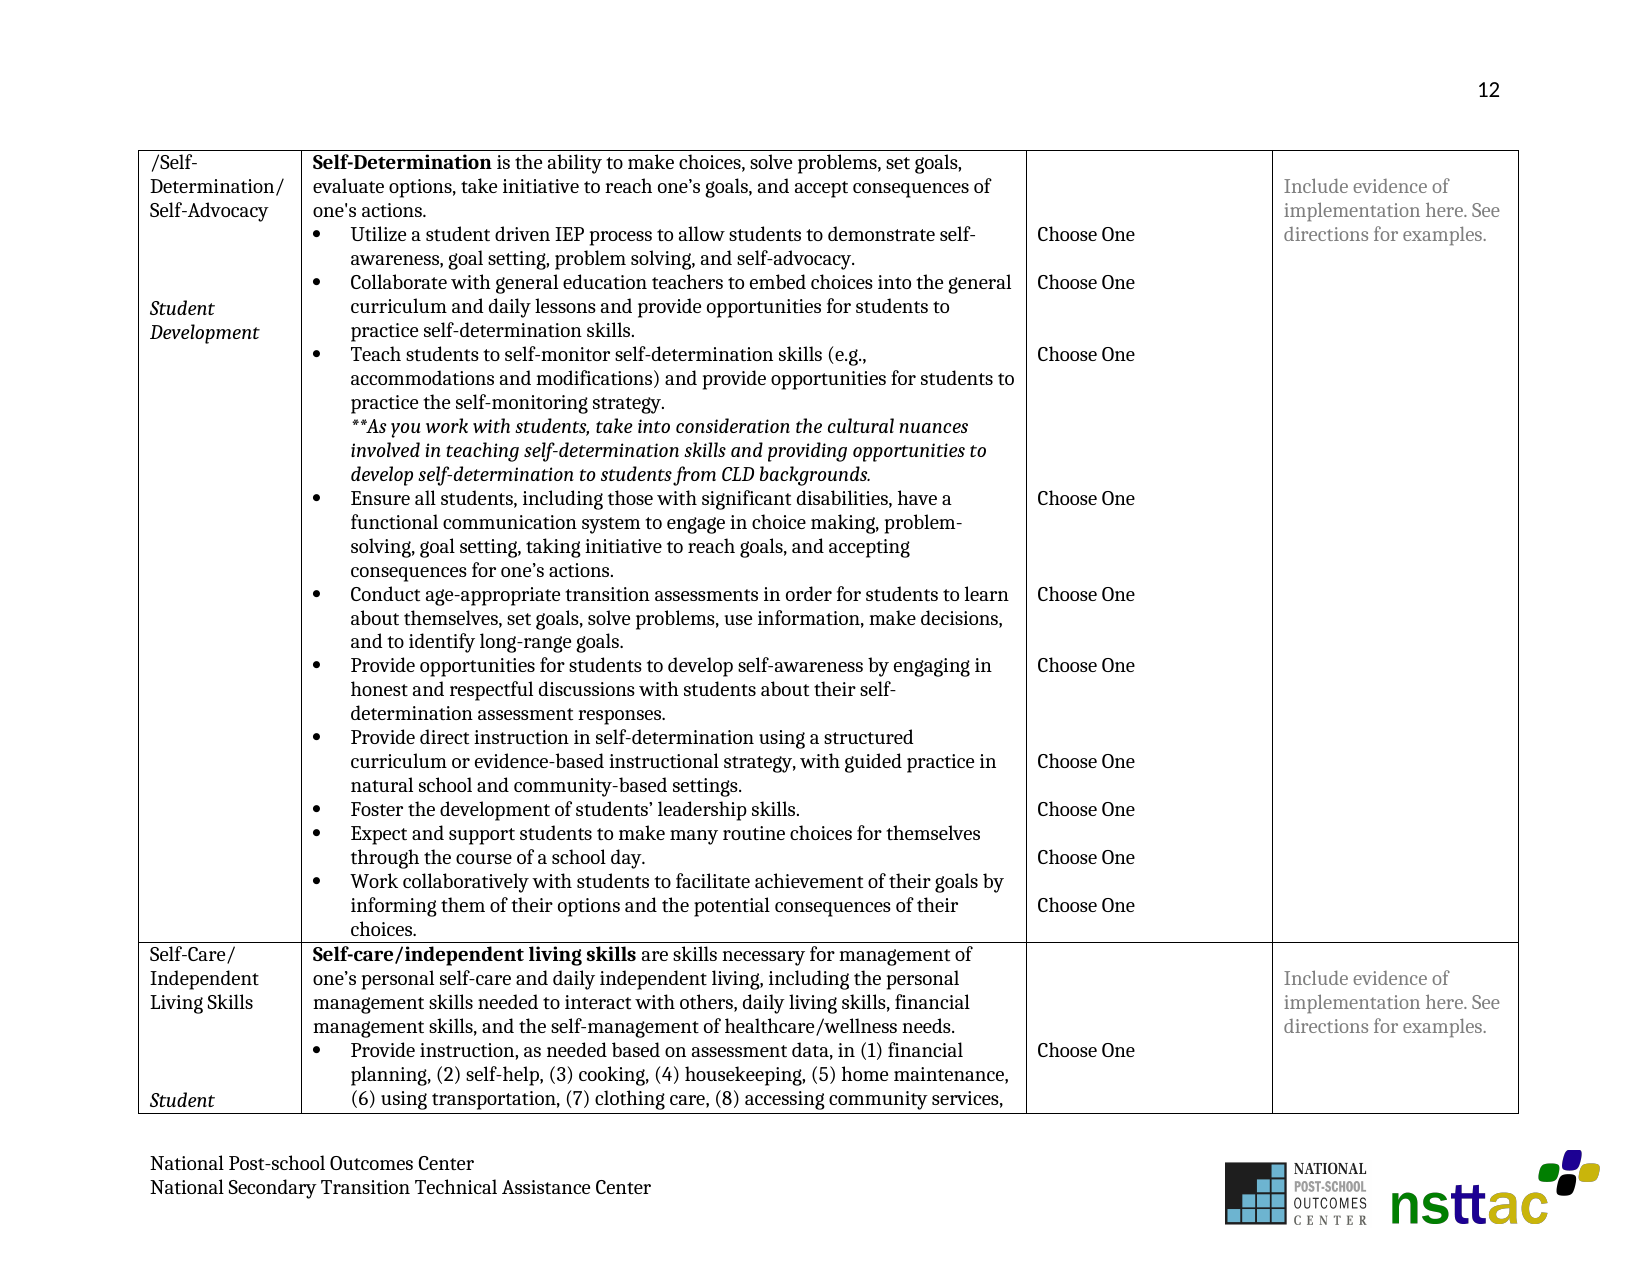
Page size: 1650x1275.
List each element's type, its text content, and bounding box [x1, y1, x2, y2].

table_cell /Self-Determination/ Self-Advocacy Student Development [139, 151, 301, 942]
table_cell Include evidence of implementation here. See directions for examples. [1273, 151, 1518, 942]
table_cell [1027, 943, 1272, 1112]
table_cell Self-Care/ Independent Living Skills Student Development [139, 943, 301, 1112]
picture [1392, 1150, 1600, 1224]
picture [1225, 1160, 1373, 1228]
table_cell [1027, 151, 1272, 942]
table_cell Self-Determination is the ability to make choices, solve problems, set goals, evaluate options, take initiative to reach one’s goals, and accept consequences of one's actions. Utilize a student driven IEP process to allow students to demonstrate self-awareness, goal setting, problem solving, and self-advocacy. Collaborate with general education teachers to embed choices into the general curriculum and daily lessons and provide opportunities for students to practice self-determination skills. Teach students to self-monitor self-determination skills (e.g., accommodations and modifications) and provide opportunities for students to practice the self-monitoring strategy. **As you work with students, take into consideration the cultural nuances involved in teaching self-determination skills and providing opportunities to develop self-determination to students from CLD backgrounds. Ensure all students, including those with significant disabilities, have a functional communication system to engage in choice making, problem-solving, goal setting, taking initiative to reach goals, and accepting consequences for one’s actions. Conduct age-appropriate transition assessments in order for students to learn about themselves, set goals, solve problems, use information, make decisions, and to identify long-range goals. Provide opportunities for students to develop self-awareness by engaging in honest and respectful discussions with students about their self-determination assessment responses. Provide direct instruction in self-determination using a structured curriculum or evidence-based instructional strategy, with guided practice in natural school and community-based settings. Foster the development of students’ leadership skills. Expect and support students to make many routine choices for themselves through the course of a school day. Work collaboratively with students to facilitate achievement of their goals by informing them of their options and the potential consequences of their choices. [302, 151, 1026, 942]
table_cell Include evidence of implementation here. See directions for examples. [1273, 943, 1518, 1112]
